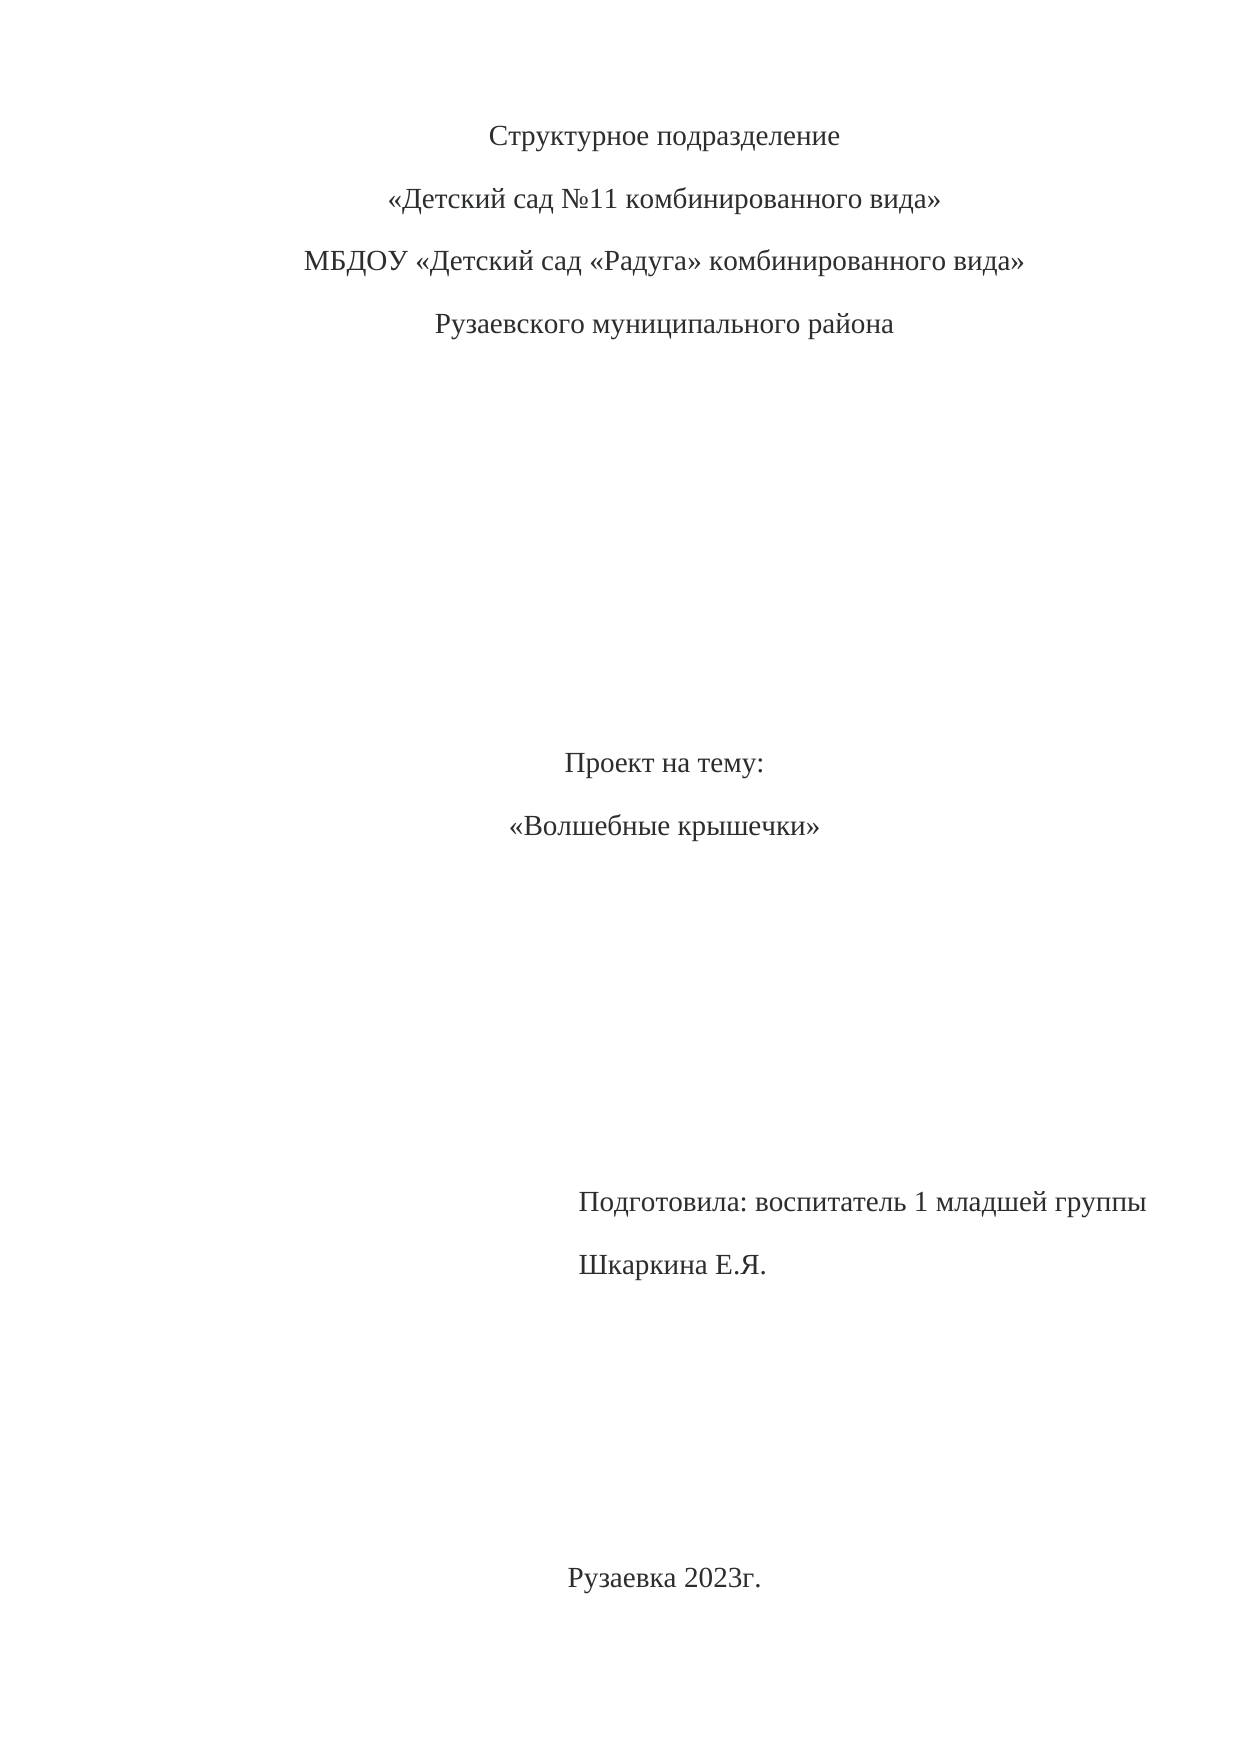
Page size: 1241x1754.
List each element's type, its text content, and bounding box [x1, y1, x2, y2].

text Рузаевского муниципального района [177, 306, 1152, 340]
text Рузаевка 2023г. [177, 1560, 1152, 1594]
text Шкаркина Е.Я. [177, 1247, 1152, 1280]
text Подготовила: воспитатель 1 младшей группы [177, 1184, 1152, 1218]
text «Детский сад №11 комбинированного вида» [177, 181, 1152, 214]
text МБДОУ «Детский сад «Радуга» комбинированного вида» [177, 243, 1152, 277]
text Структурное подразделение [177, 118, 1152, 152]
text Проект на тему: [177, 745, 1152, 779]
text «Волшебные крышечки» [177, 808, 1152, 841]
